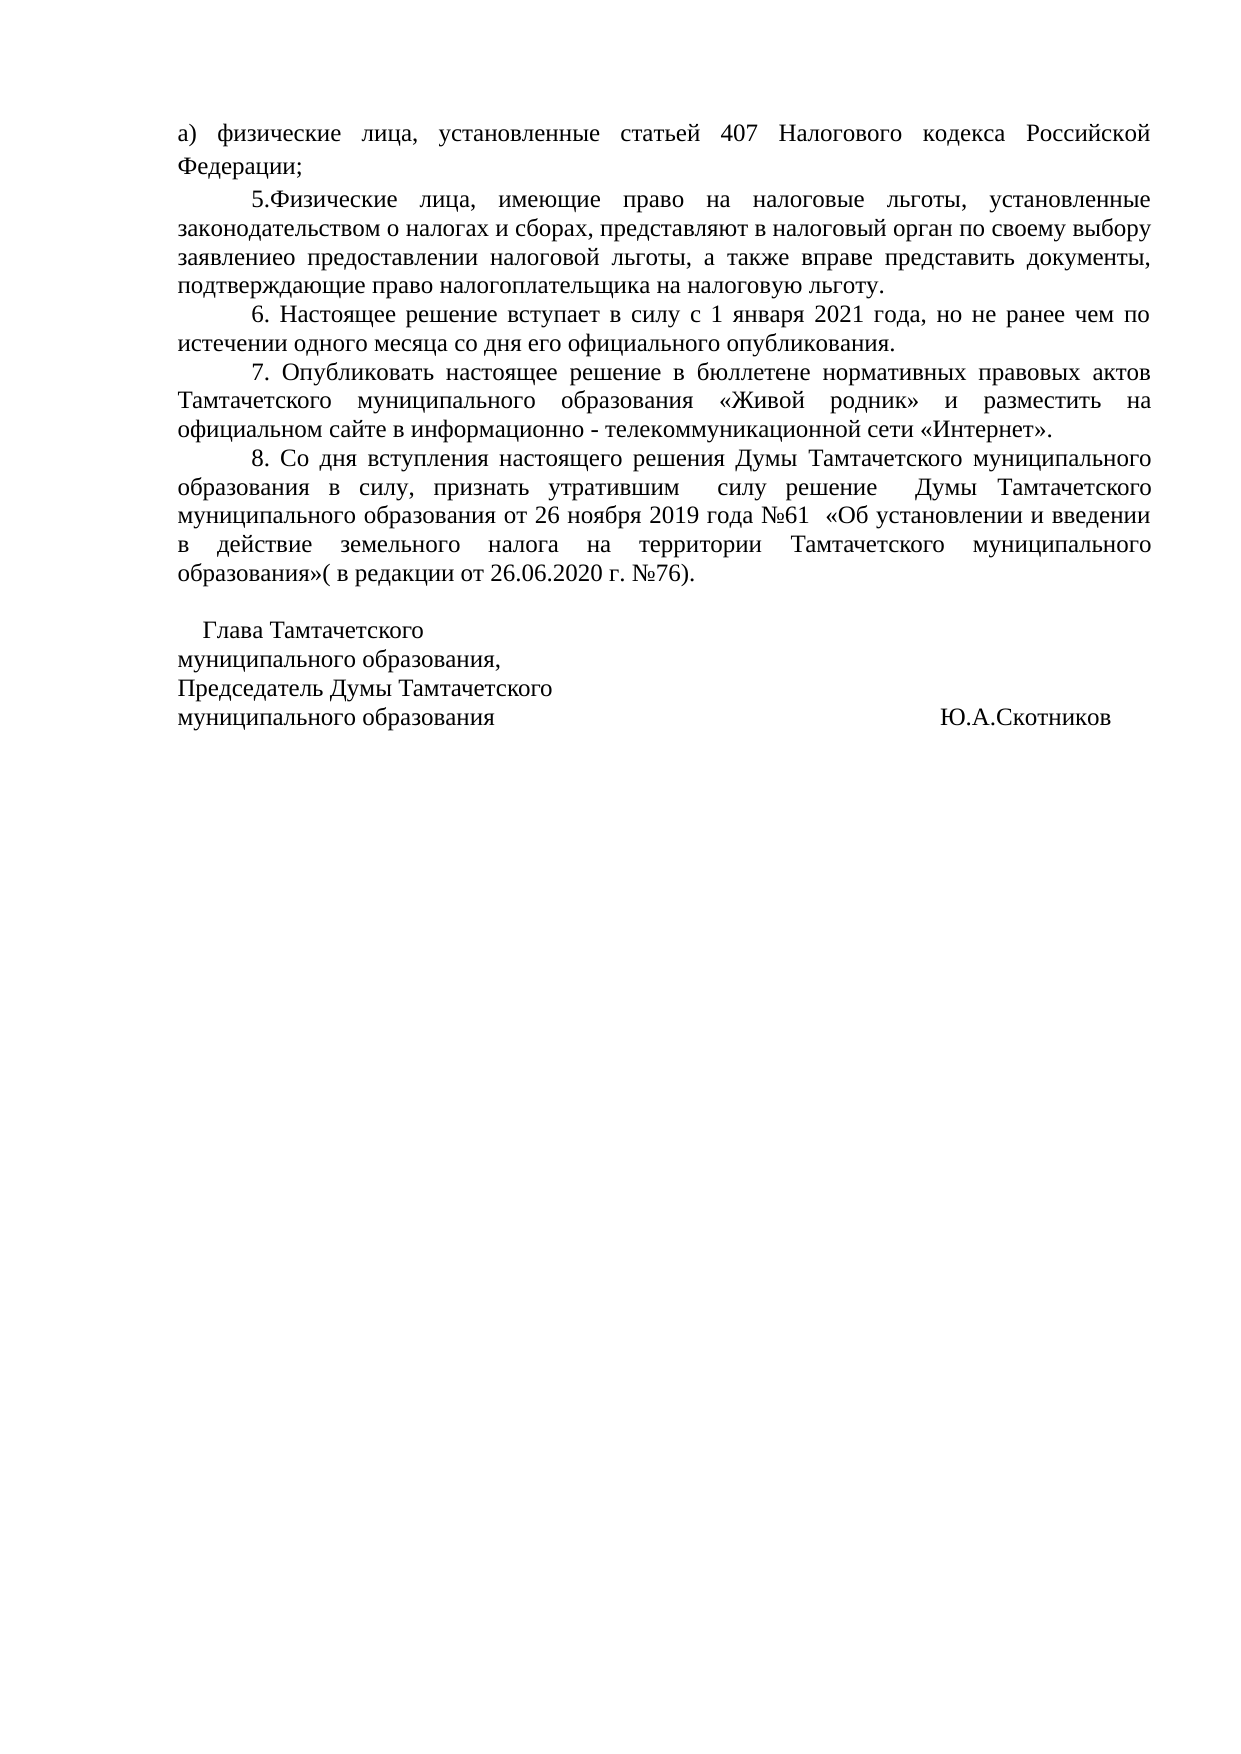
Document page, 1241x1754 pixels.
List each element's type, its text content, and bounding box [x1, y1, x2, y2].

text а) физические лица, установленные статьей 407 Налогового кодекса Российской Федерации; [177, 118, 1152, 180]
text 6. Настоящее решение вступает в силу с 1 января 2021 года, но не ранее чем по истечении одного месяца со дня его официального опубликования. [177, 299, 1152, 357]
text 5.Физические лица, имеющие право на налоговые льготы, установленные законодательством о налогах и сборах, представляют в налоговый орган по своему выбору заявлениео предоставлении налоговой льготы, а также вправе представить документы, подтверждающие право налогоплательщика на налоговую льготу. [177, 184, 1152, 299]
text муниципального образования Ю.А.Скотников [177, 702, 1152, 730]
text Председатель Думы Тамтачетского [177, 673, 1152, 702]
text Глава Тамтачетского [177, 615, 1152, 644]
text муниципального образования, [177, 644, 1152, 673]
text 7. Опубликовать настоящее решение в бюллетене нормативных правовых актов Тамтачетского муниципального образования «Живой родник» и разместить на официальном сайте в информационно - телекоммуникационной сети «Интернет». [177, 357, 1152, 443]
text 8. Со дня вступления настоящего решения Думы Тамтачетского муниципального образования в силу, признать утратившим силу решение Думы Тамтачетского муниципального образования от 26 ноября 2019 года №61 «Об установлении и введении в действие земельного налога на территории Тамтачетского муниципального образования»( в редакции от 26.06.2020 г. №76). [177, 443, 1152, 587]
